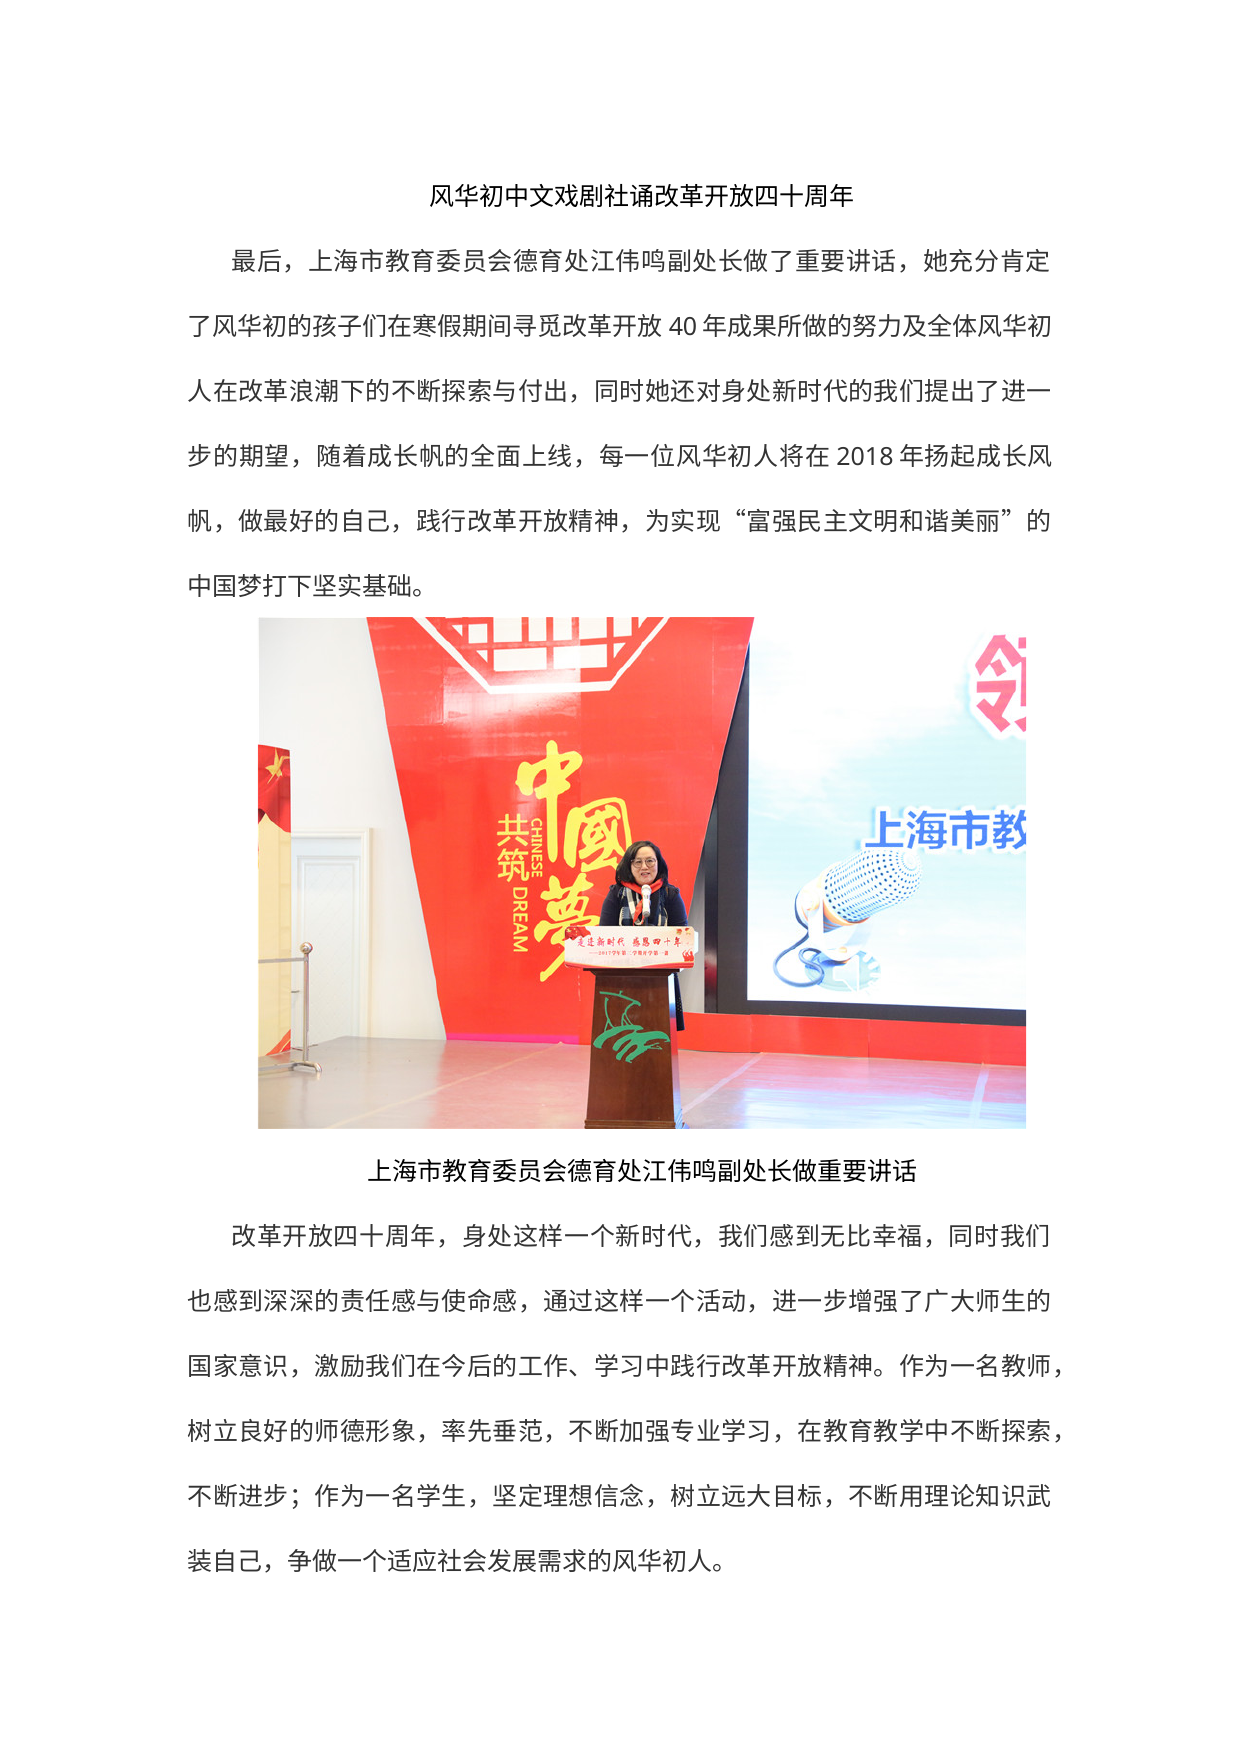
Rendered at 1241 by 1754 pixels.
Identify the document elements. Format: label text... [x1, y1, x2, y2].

text 风华初中文戏剧社诵改革开放四十周年 [187, 162, 1053, 227]
text 最后，上海市教育委员会德育处江伟鸣副处长做了重要讲话，她充分肯定了风华初的孩子们在寒假期间寻觅改革开放40年成果所做的努力及全体风华初人在改革浪潮下的不断探索与付出，同时她还对身处新时代的我们提出了进一步的期望，随着成长帆的全面上线，每一位风华初人将在2018年扬起成长风帆，做最好的自己，践行改革开放精神，为实现“富强民主文明和谐美丽”的中国梦打下坚实基础。 [187, 227, 1053, 617]
text 改革开放四十周年，身处这样一个新时代，我们感到无比幸福，同时我们也感到深深的责任感与使命感，通过这样一个活动，进一步增强了广大师生的国家意识，激励我们在今后的工作、学习中践行改革开放精神。作为一名教师，树立良好的师德形象，率先垂范，不断加强专业学习，在教育教学中不断探索，不断进步；作为一名学生，坚定理想信念，树立远大目标，不断用理论知识武装自己，争做一个适应社会发展需求的风华初人。 [187, 1202, 1053, 1592]
text 上海市教育委员会德育处江伟鸣副处长做重要讲话 [187, 1137, 1053, 1202]
picture [257, 617, 1027, 1129]
